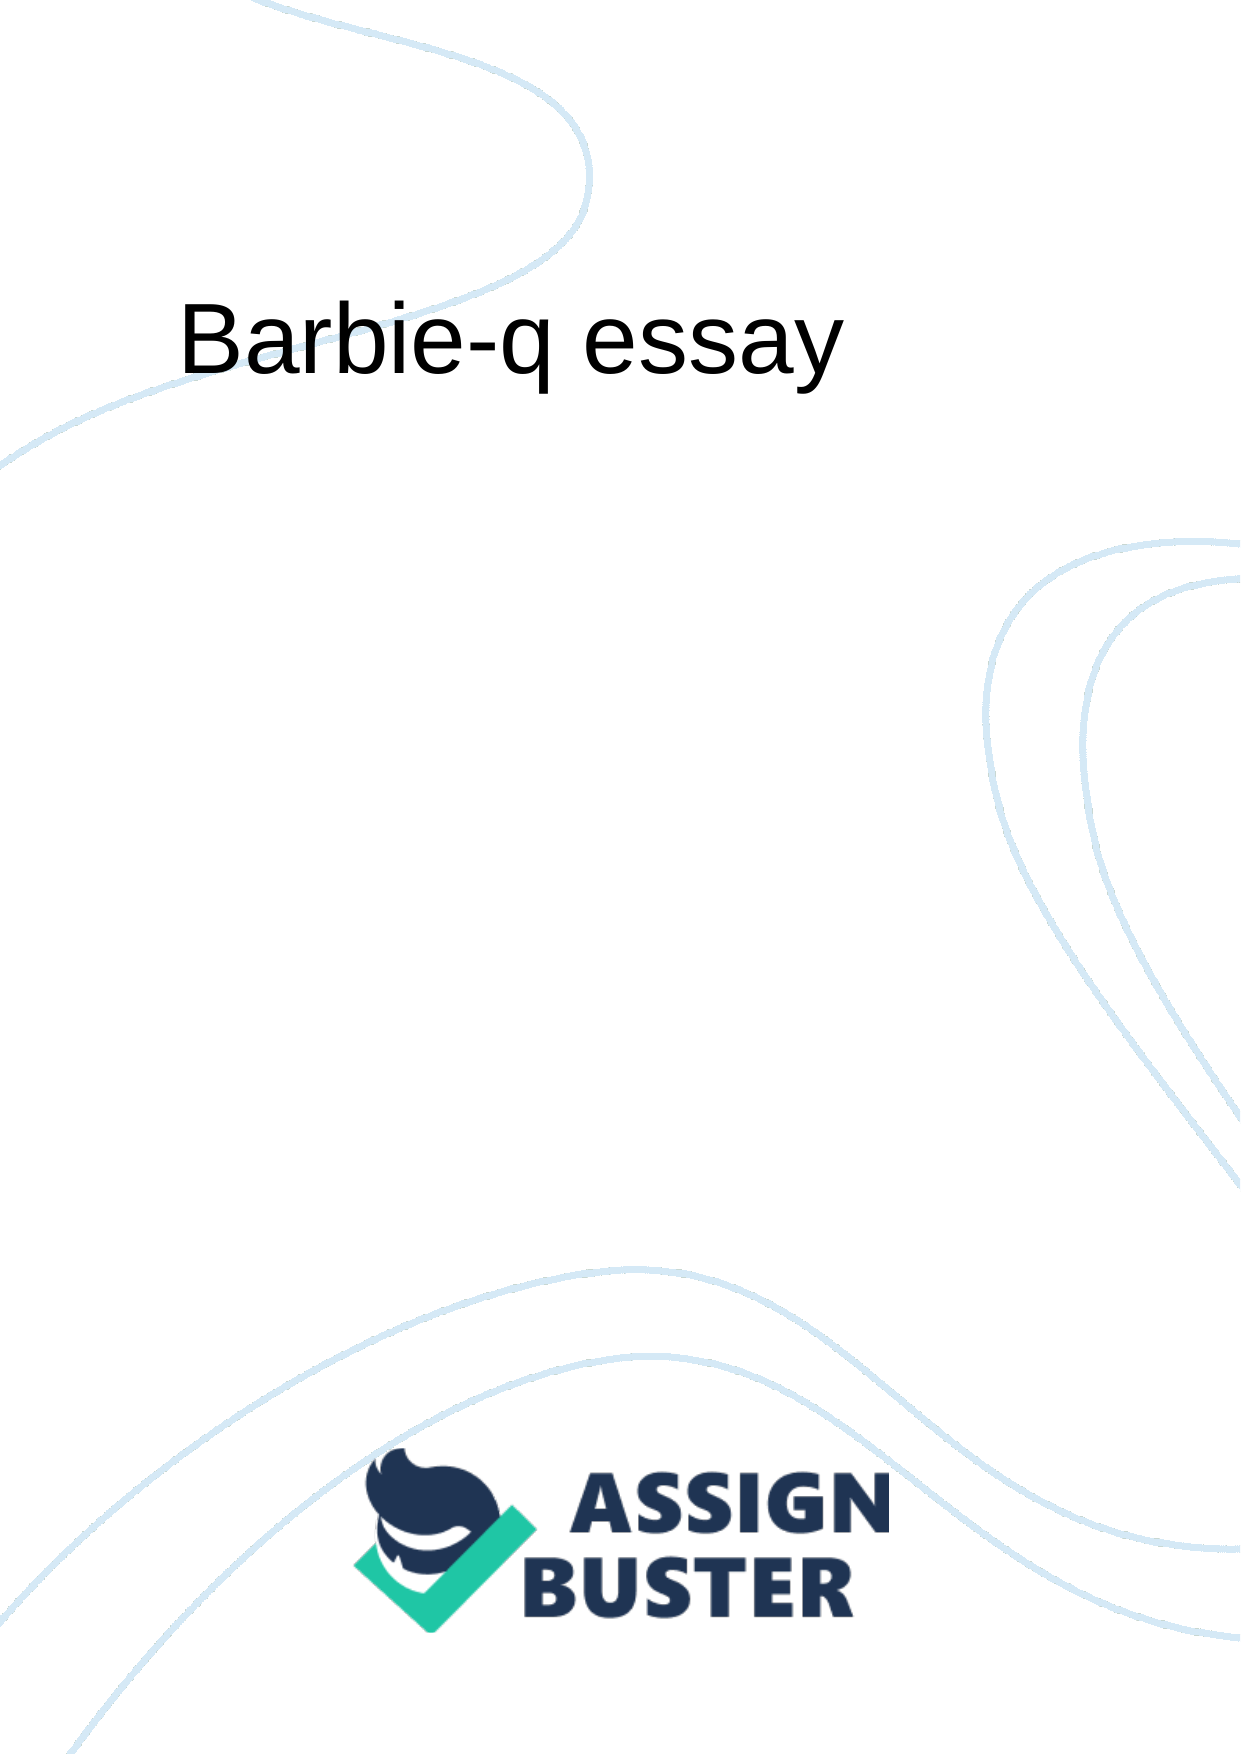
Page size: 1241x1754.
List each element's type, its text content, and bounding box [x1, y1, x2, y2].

subtitle Barbie-q essay [177, 279, 1152, 394]
picture [0, 0, 1241, 1754]
